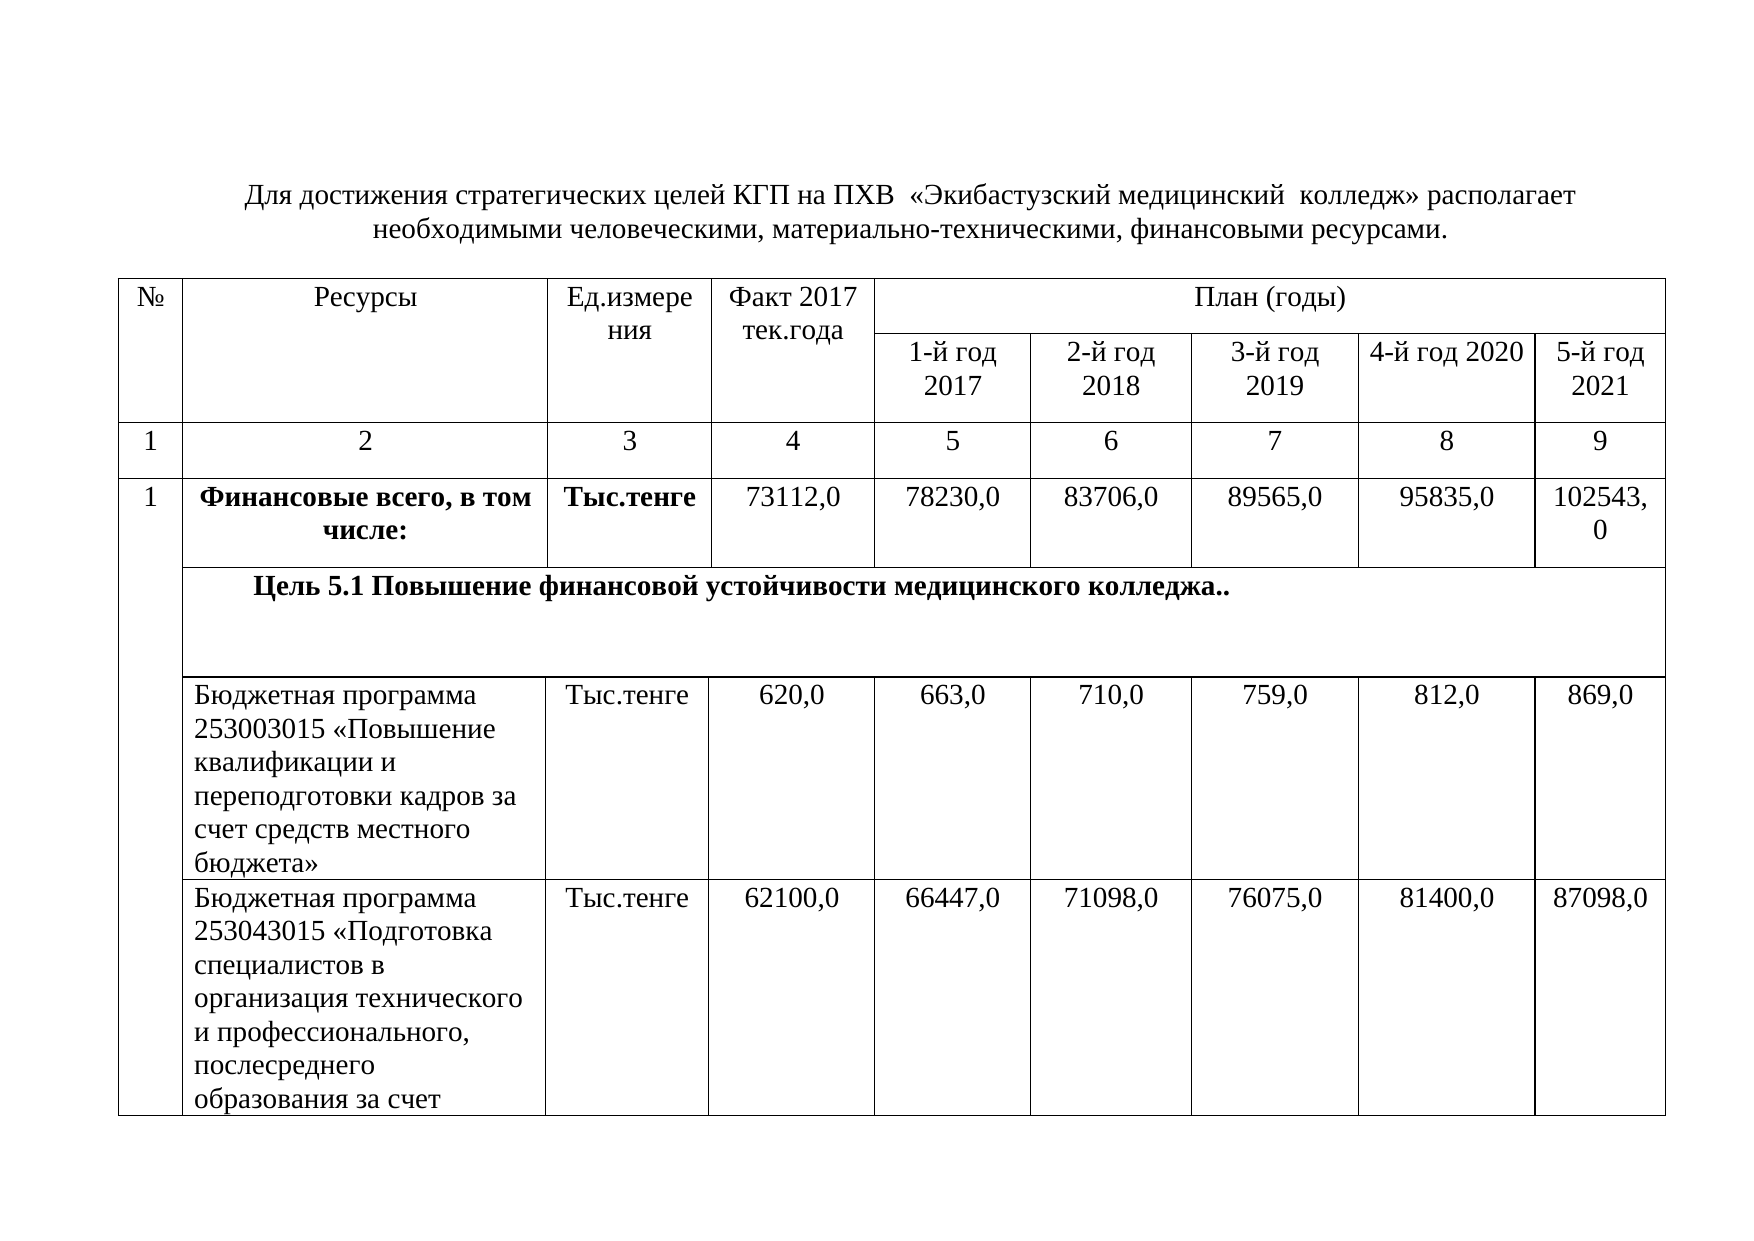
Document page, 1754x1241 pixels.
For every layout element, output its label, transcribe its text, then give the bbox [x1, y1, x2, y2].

table_cell Цель 5.1 Повышение финансовой устойчивости медицинского колледжа.. [183, 568, 1665, 676]
table_cell 5 [875, 423, 1030, 478]
table_cell 663,0 [875, 678, 1030, 879]
table_cell 3-й год 2019 [1192, 334, 1358, 422]
table_cell 87098,0 [1536, 880, 1665, 1114]
table_cell 89565,0 [1192, 479, 1358, 567]
table_cell 3 [548, 423, 711, 478]
table_cell 4-й год 2020 [1359, 334, 1534, 422]
table_cell 1 [119, 479, 182, 1114]
table_cell 66447,0 [875, 880, 1030, 1114]
table_cell 2 [183, 423, 547, 478]
table_cell 4 [712, 423, 874, 478]
table_cell 812,0 [1359, 678, 1534, 879]
table_cell 1-й год 2017 [875, 334, 1030, 422]
table_cell 76075,0 [1192, 880, 1358, 1114]
table_cell 7 [1192, 423, 1358, 478]
table_cell 710,0 [1031, 678, 1191, 879]
table_cell 6 [1031, 423, 1191, 478]
table_cell 2-й год 2018 [1031, 334, 1191, 422]
table_cell 1 [119, 423, 182, 478]
table_cell 81400,0 [1359, 880, 1534, 1114]
table_cell 78230,0 [875, 479, 1030, 567]
table_cell Тыс.тенге [546, 880, 708, 1114]
table_cell Тыс.тенге [548, 479, 711, 567]
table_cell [183, 880, 545, 1114]
table_cell Бюджетная программа 253003015 «Повышение квалификации и переподготовки кадров за счет средств местного бюджета» [183, 678, 545, 879]
table_cell 869,0 [1536, 678, 1665, 879]
table_cell 9 [1536, 423, 1665, 478]
table_cell 73112,0 [712, 479, 874, 567]
table_cell 62100,0 [709, 880, 874, 1114]
table_cell 620,0 [709, 678, 874, 879]
table_header Ресурсы [183, 279, 547, 422]
table_cell 83706,0 [1031, 479, 1191, 567]
table_cell 71098,0 [1031, 880, 1191, 1114]
table_cell 102543,0 [1536, 479, 1665, 567]
table_header Факт 2017 тек.года [712, 279, 874, 422]
text Для достижения стратегических целей КГП на ПХВ «Экибастузский медицинский колледж» располагает необходимыми человеческими, материально-техническими, финансовыми ресурсами. [156, 177, 1665, 244]
table_cell 5-й год 2021 [1536, 334, 1665, 422]
table_header План (годы) [875, 279, 1665, 333]
table_cell 8 [1359, 423, 1534, 478]
table_cell Финансовые всего, в том числе: [183, 479, 547, 567]
table_header Ед.измерения [548, 279, 711, 422]
table_header № [119, 279, 182, 422]
table_cell Тыс.тенге [546, 678, 708, 879]
table_cell 759,0 [1192, 678, 1358, 879]
table_cell 95835,0 [1359, 479, 1534, 567]
